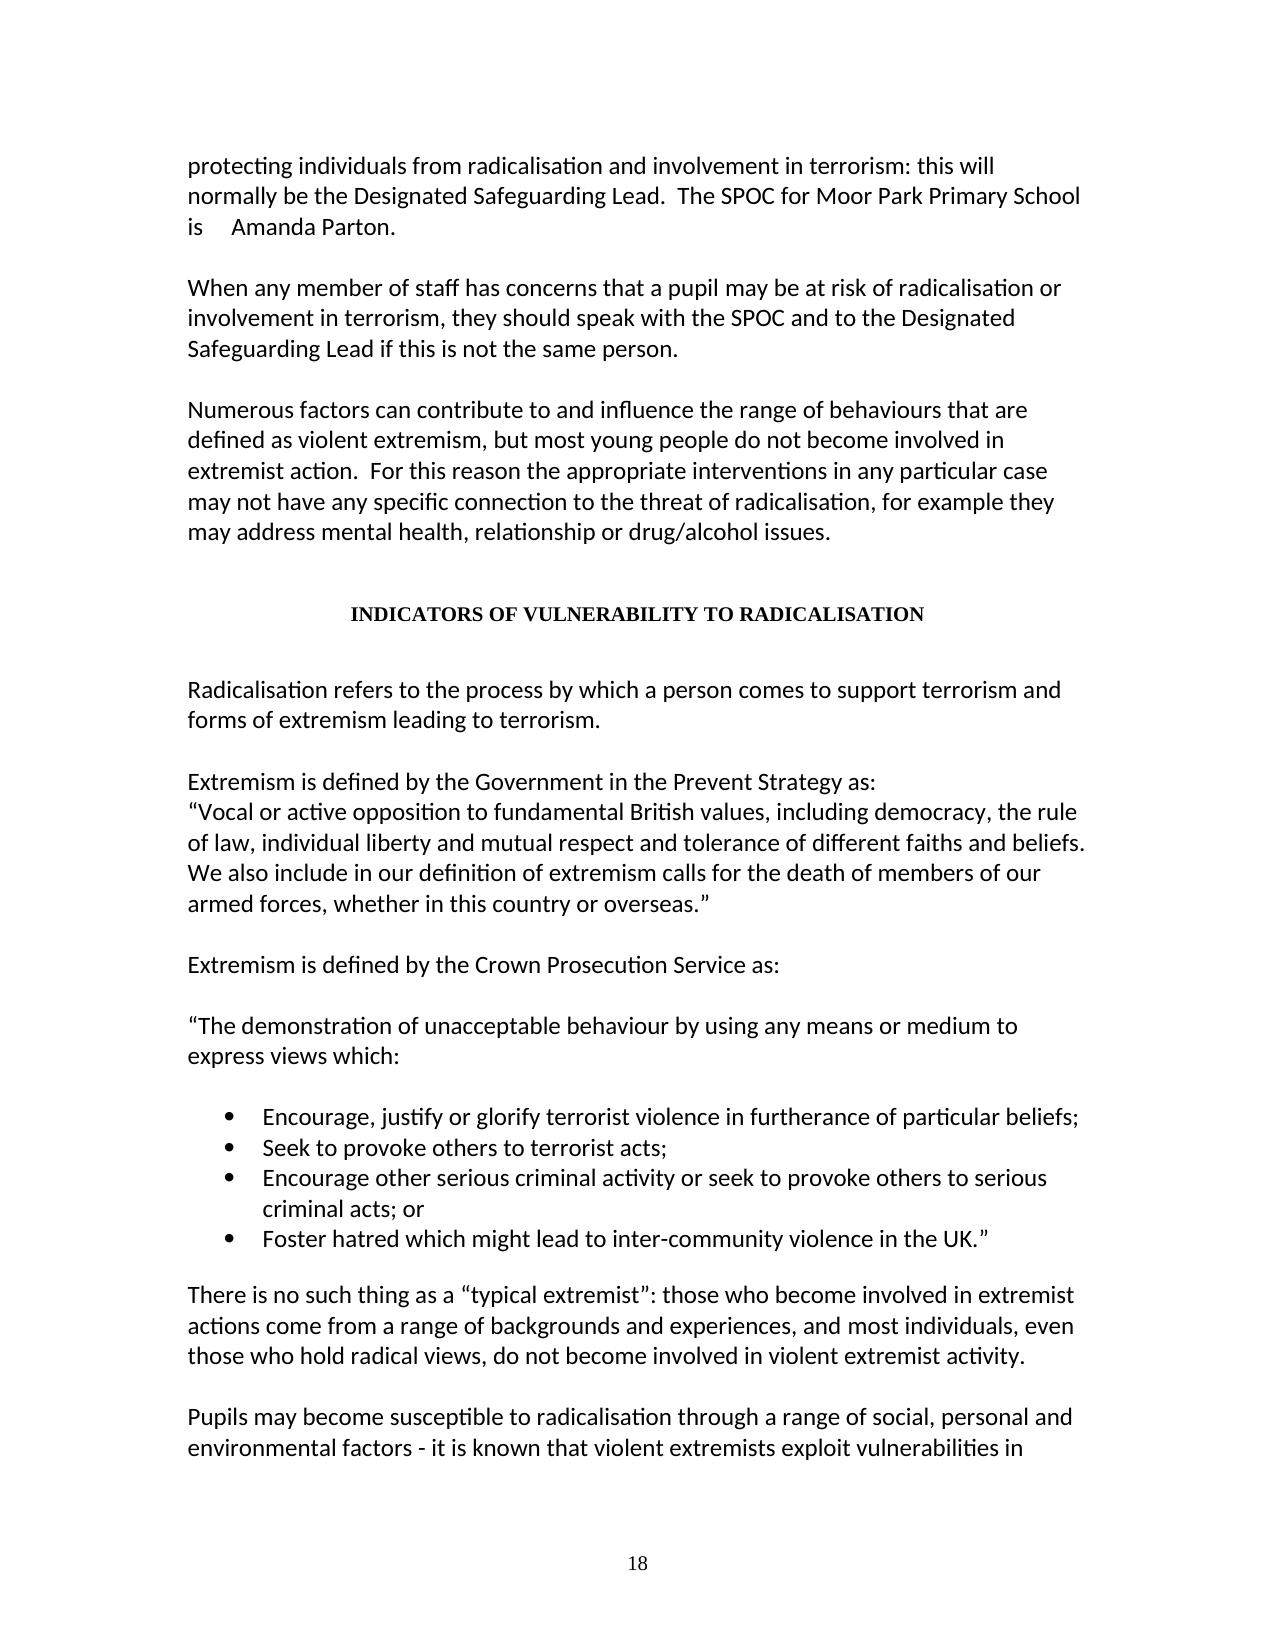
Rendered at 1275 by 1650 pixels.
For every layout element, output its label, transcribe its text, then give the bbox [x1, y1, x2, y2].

text Extremism is defined by the Crown Prosecution Service as: [187, 949, 1087, 979]
text “The demonstration of unacceptable behaviour by using any means or medium to express views which: [187, 1010, 1087, 1071]
list Foster hatred which might lead to inter-community violence in the UK.” [225, 1223, 1087, 1254]
text Numerous factors can contribute to and influence the range of behaviours that are defined as violent extremism, but most young people do not become involved in extremist action. For this reason the appropriate interventions in any particular case may not have any specific connection to the threat of radicalisation, for example they may address mental health, relationship or drug/alcohol issues. [187, 394, 1087, 547]
text Extremism is defined by the Government in the Prevent Strategy as: [187, 766, 1087, 796]
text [187, 150, 1087, 242]
list Encourage, justify or glorify terrorist violence in furtherance of particular beliefs; [225, 1101, 1087, 1132]
list Seek to provoke others to terrorist acts; [225, 1132, 1087, 1162]
text “Vocal or active opposition to fundamental British values, including democracy, the rule of law, individual liberty and mutual respect and tolerance of different faiths and beliefs. We also include in our definition of extremism calls for the death of members of our armed forces, whether in this country or overseas.” [187, 796, 1087, 918]
text When any member of staff has concerns that a pupil may be at risk of radicalisation or involvement in terrorism, they should speak with the SPOC and to the Designated Safeguarding Lead if this is not the same person. [187, 272, 1087, 364]
text There is no such thing as a “typical extremist”: those who become involved in extremist actions come from a range of backgrounds and experiences, and most individuals, even those who hold radical views, do not become involved in violent extremist activity. [187, 1279, 1087, 1371]
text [187, 1401, 1087, 1462]
text INDICATORS OF VULNERABILITY TO RADICALISATION [187, 602, 1087, 626]
text Radicalisation refers to the process by which a person comes to support terrorism and forms of extremism leading to terrorism. [187, 674, 1087, 735]
list Encourage other serious criminal activity or seek to provoke others to serious criminal acts; or [225, 1162, 1087, 1223]
